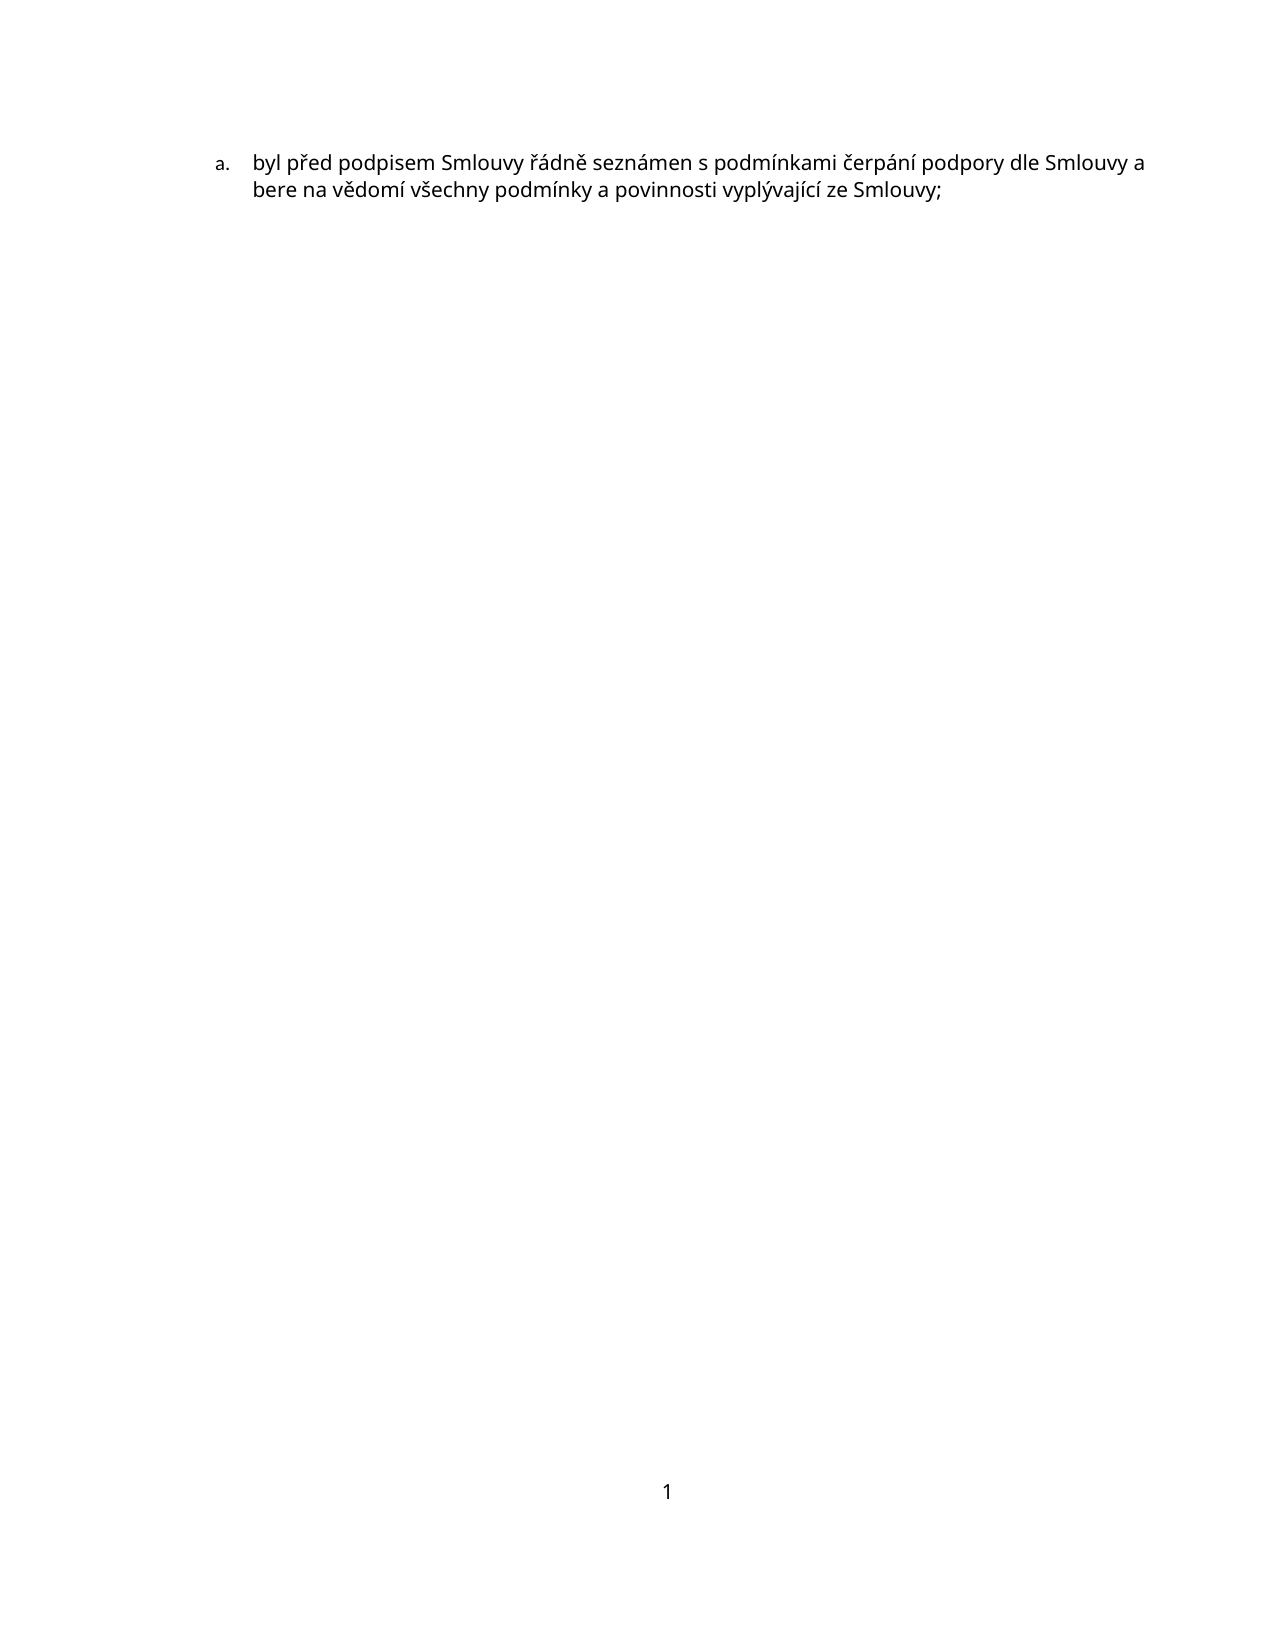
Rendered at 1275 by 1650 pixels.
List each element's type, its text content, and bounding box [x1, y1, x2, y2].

list byl před podpisem Smlouvy řádně seznámen s podmínkami čerpání podpory dle Smlouvy a bere na vědomí všechny podmínky a povinnosti vyplývající ze Smlouvy; [215, 148, 1157, 204]
